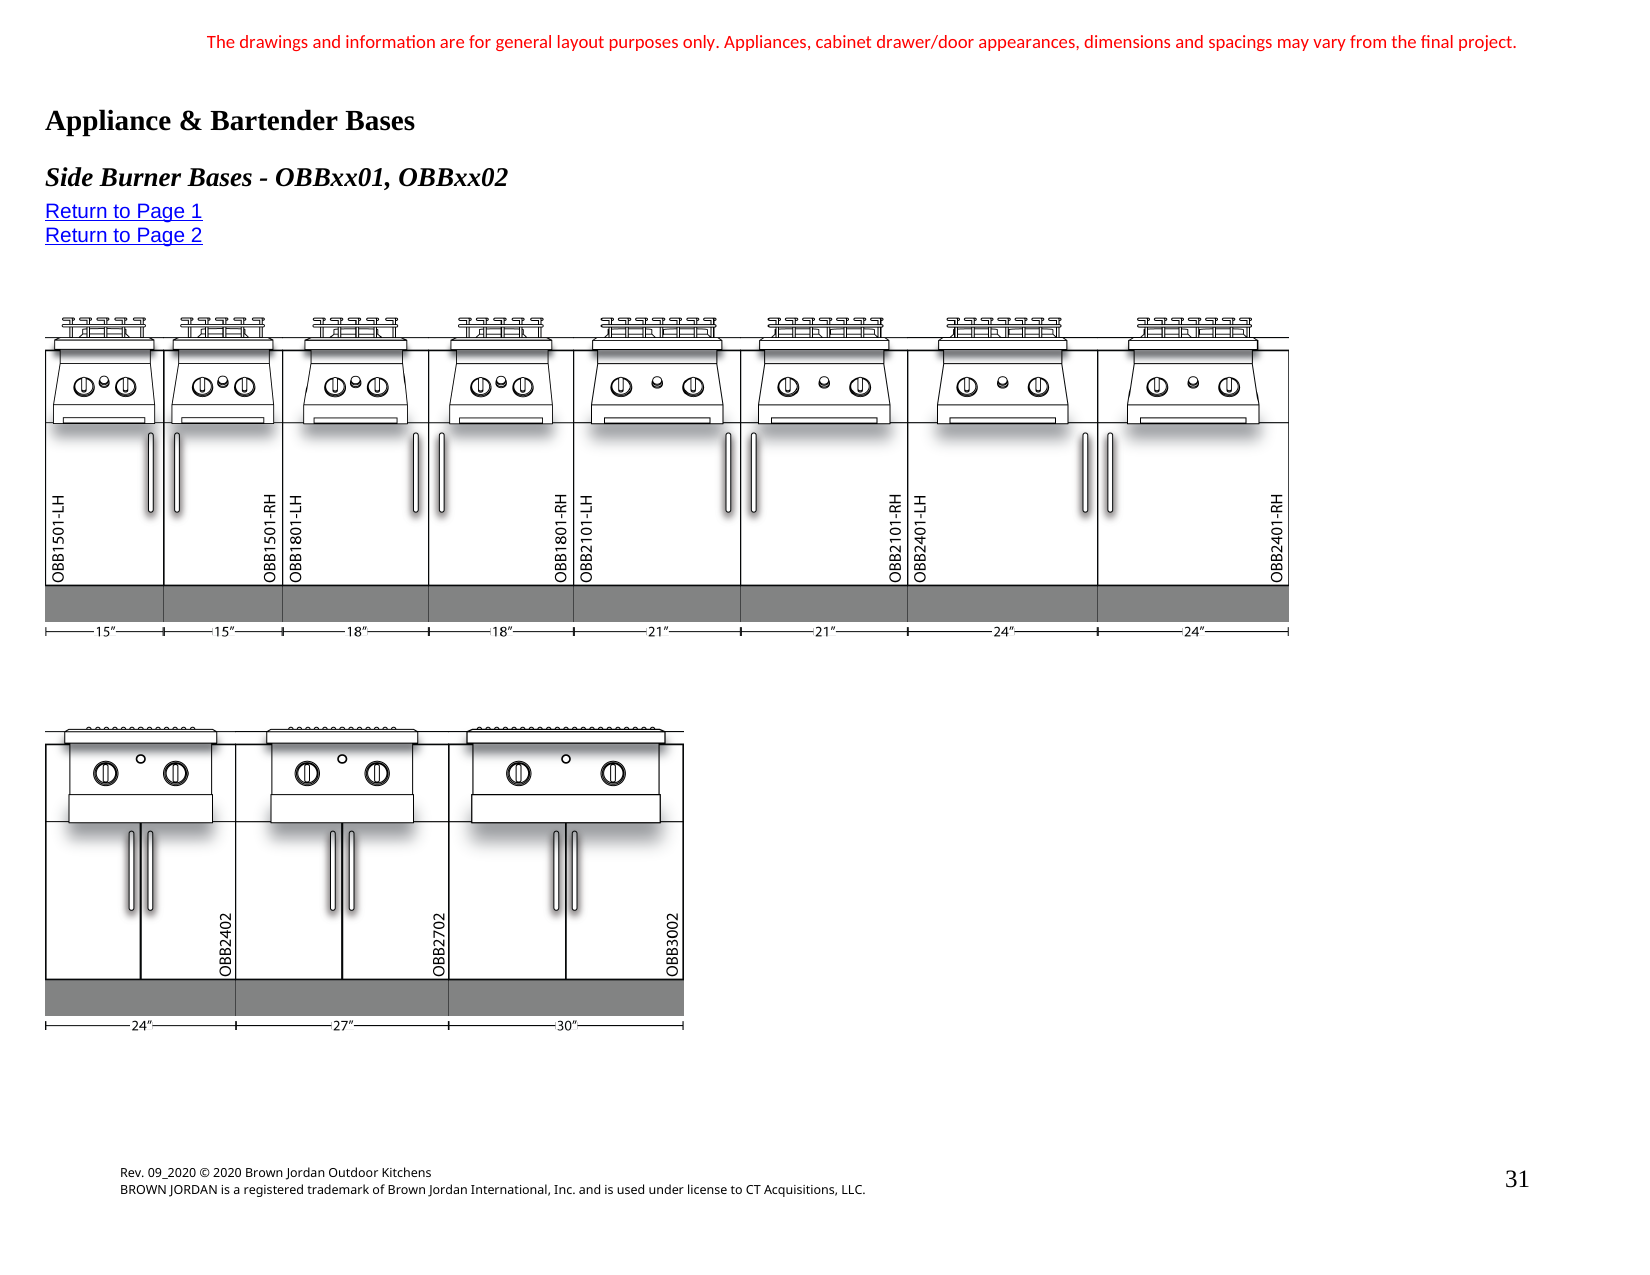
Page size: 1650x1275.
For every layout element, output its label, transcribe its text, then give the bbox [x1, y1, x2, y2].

subtitle Appliance & Bartender Bases [45, 103, 1605, 136]
subtitle Side Burner Bases - OBBxx01, OBBxx02 [45, 161, 1605, 193]
picture [45, 246, 1289, 1035]
text Return to Page 2 [45, 223, 1605, 247]
